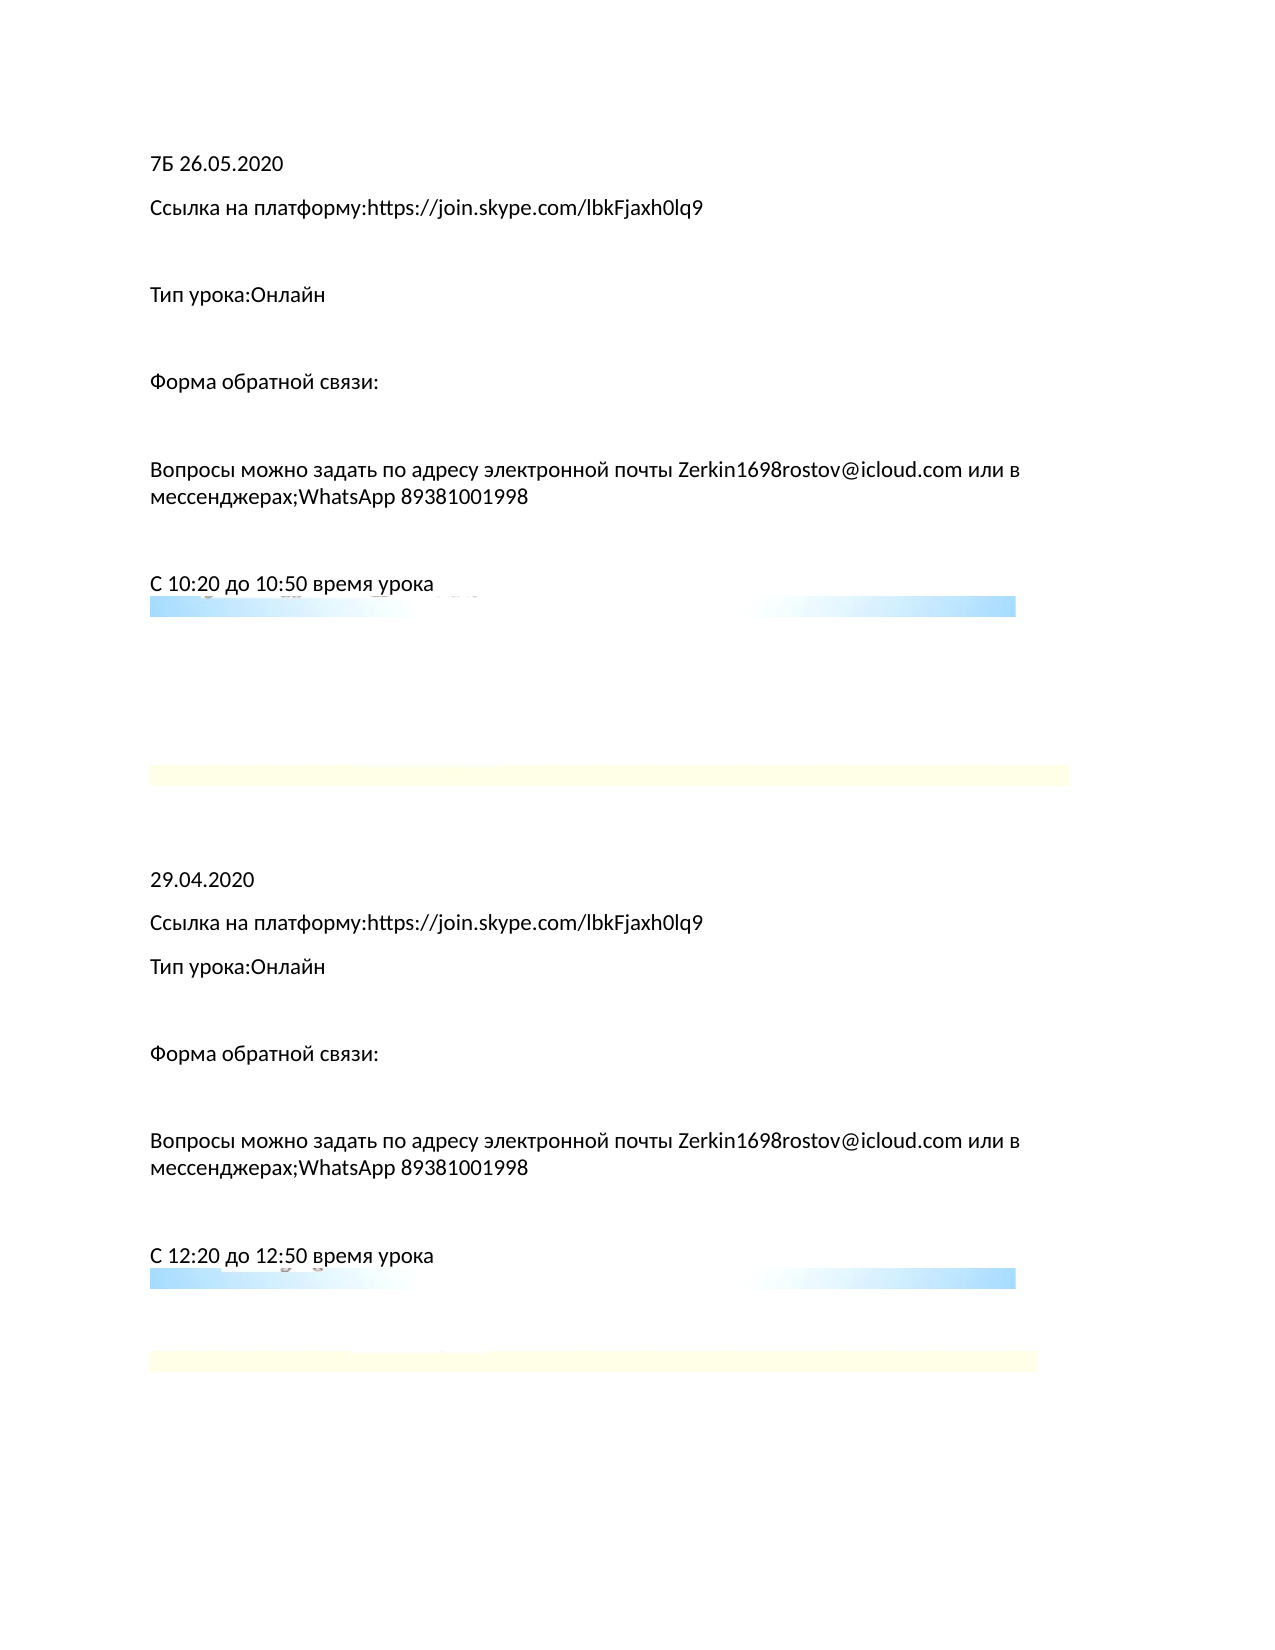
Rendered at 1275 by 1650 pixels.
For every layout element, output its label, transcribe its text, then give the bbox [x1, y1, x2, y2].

text Форма обратной связи: [150, 368, 1125, 395]
text Тип урока:Онлайн [150, 281, 1125, 308]
text 29.04.2020 [150, 865, 1125, 892]
text Ссылка на платформу:https://join.skype.com/lbkFjaxh0lq9 [150, 909, 1125, 936]
text 7Б 26.05.2020 [150, 150, 1125, 177]
text С 12:20 до 12:50 время урока [150, 1242, 1125, 1268]
text Ссылка на платформу:https://join.skype.com/lbkFjaxh0lq9 [150, 194, 1125, 221]
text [150, 1127, 1125, 1181]
text С 10:20 до 10:50 время урока [150, 570, 1125, 597]
text Тип урока:Онлайн [150, 953, 1125, 980]
text Вопросы можно задать по адресу электронной почты Zerkin1698rostov@icloud.com или в мессенджерах;WhatsApp 89381001998 [150, 456, 1125, 509]
text Форма обратной связи: [150, 1040, 1125, 1067]
